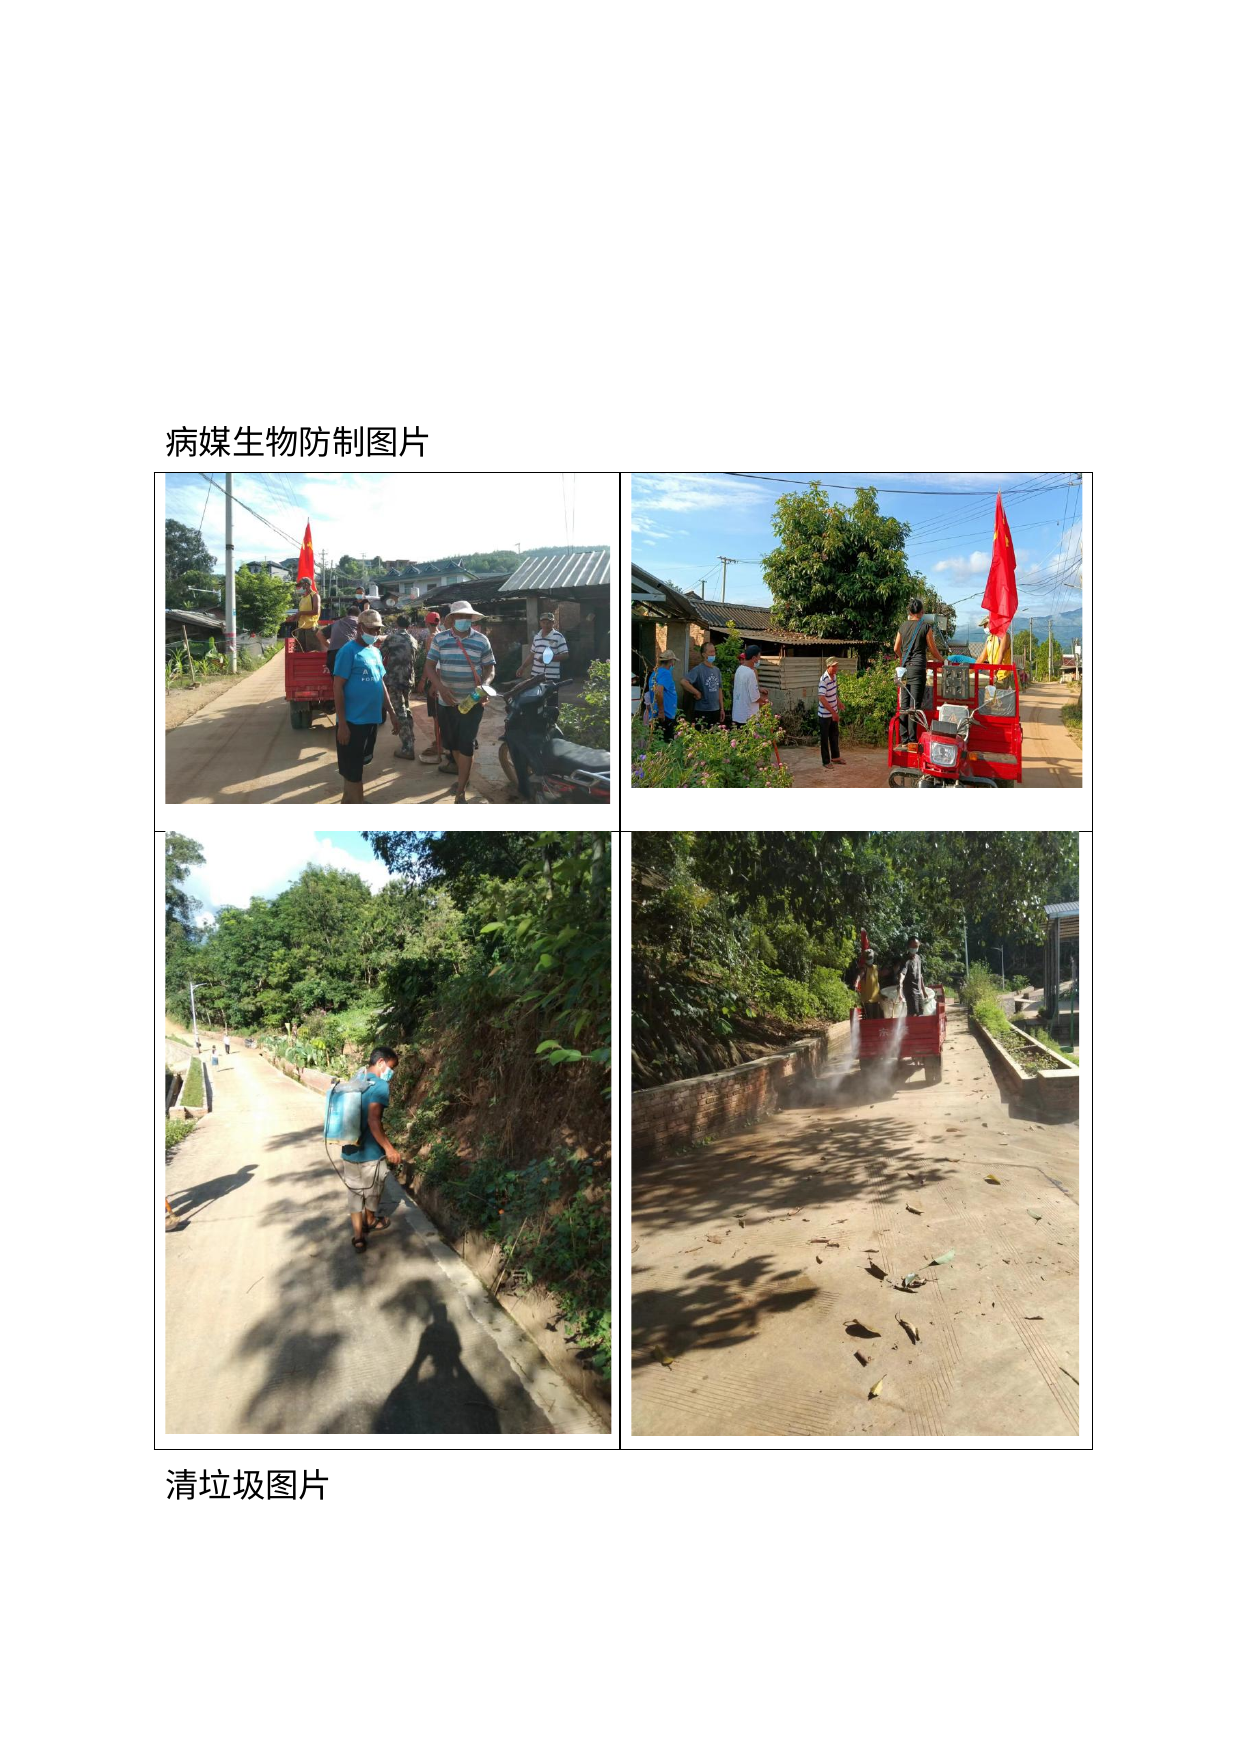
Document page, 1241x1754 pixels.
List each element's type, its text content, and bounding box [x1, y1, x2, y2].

picture [631, 473, 1083, 788]
table_cell [155, 832, 619, 1449]
table_header [621, 473, 1092, 831]
picture [165, 831, 612, 1434]
text 清垃圾图片 [165, 1450, 1081, 1515]
picture [165, 473, 611, 804]
table_cell [621, 832, 1092, 1449]
text 病媒生物防制图片 [165, 407, 1081, 472]
picture [631, 831, 1080, 1436]
table_header [155, 473, 619, 831]
